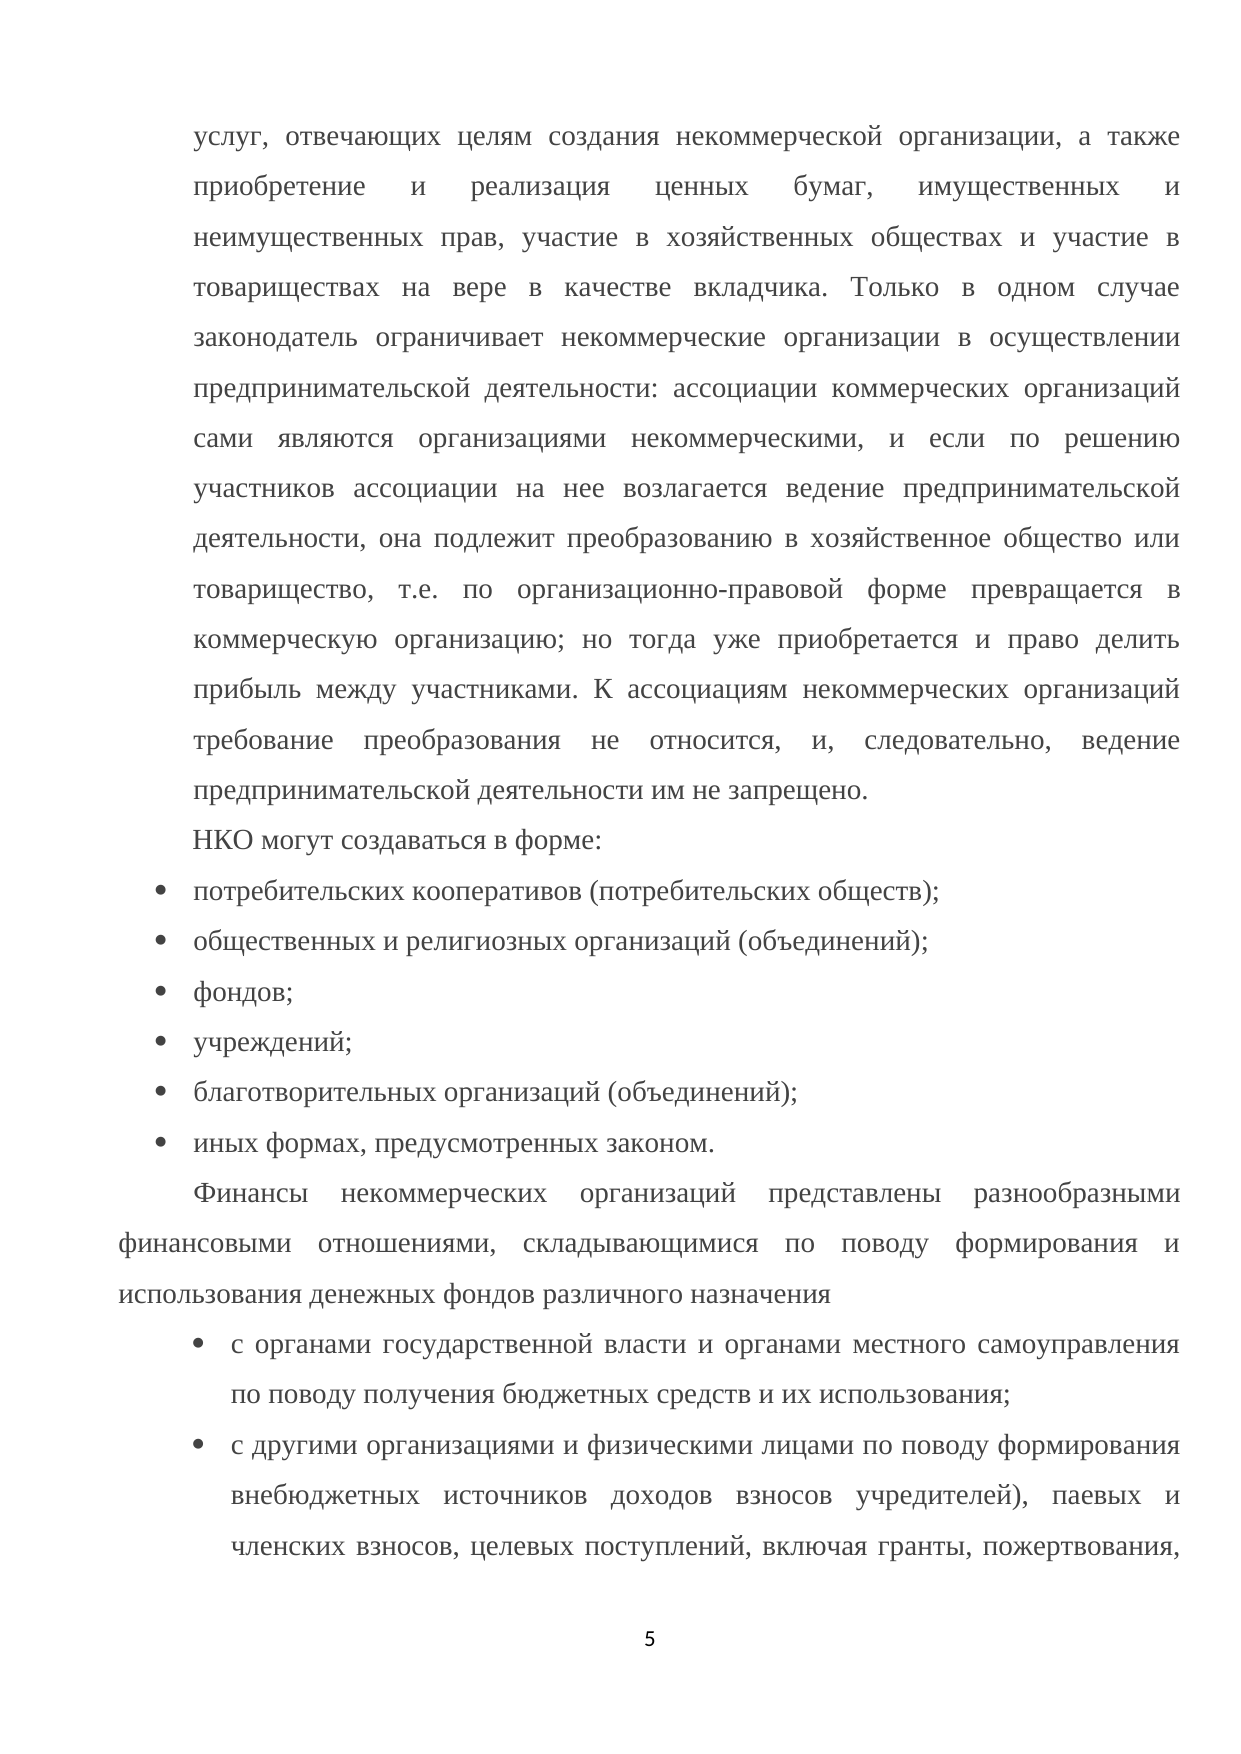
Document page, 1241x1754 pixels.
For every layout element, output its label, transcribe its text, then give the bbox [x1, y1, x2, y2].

list фондов; [156, 974, 1181, 1007]
list иных формах, предусмотренных законом. [156, 1125, 1181, 1158]
list общественных и религиозных организаций (объединений); [156, 923, 1181, 957]
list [156, 118, 1181, 806]
list благотворительных организаций (объединений); [156, 1074, 1181, 1108]
list с органами государственной власти и органами местного самоуправления по поводу получения бюджетных средств и их использования; [193, 1326, 1181, 1410]
list учреждений; [156, 1024, 1181, 1058]
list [193, 1427, 1181, 1561]
text НКО могут создаваться в форме: [192, 822, 1181, 856]
text Финансы некоммерческих организаций представлены разнообразными финансовыми отношениями, складывающимися по поводу формирования и использования денежных фондов различного назначения [118, 1175, 1181, 1309]
list потребительских кооперативов (потребительских обществ); [156, 873, 1181, 906]
